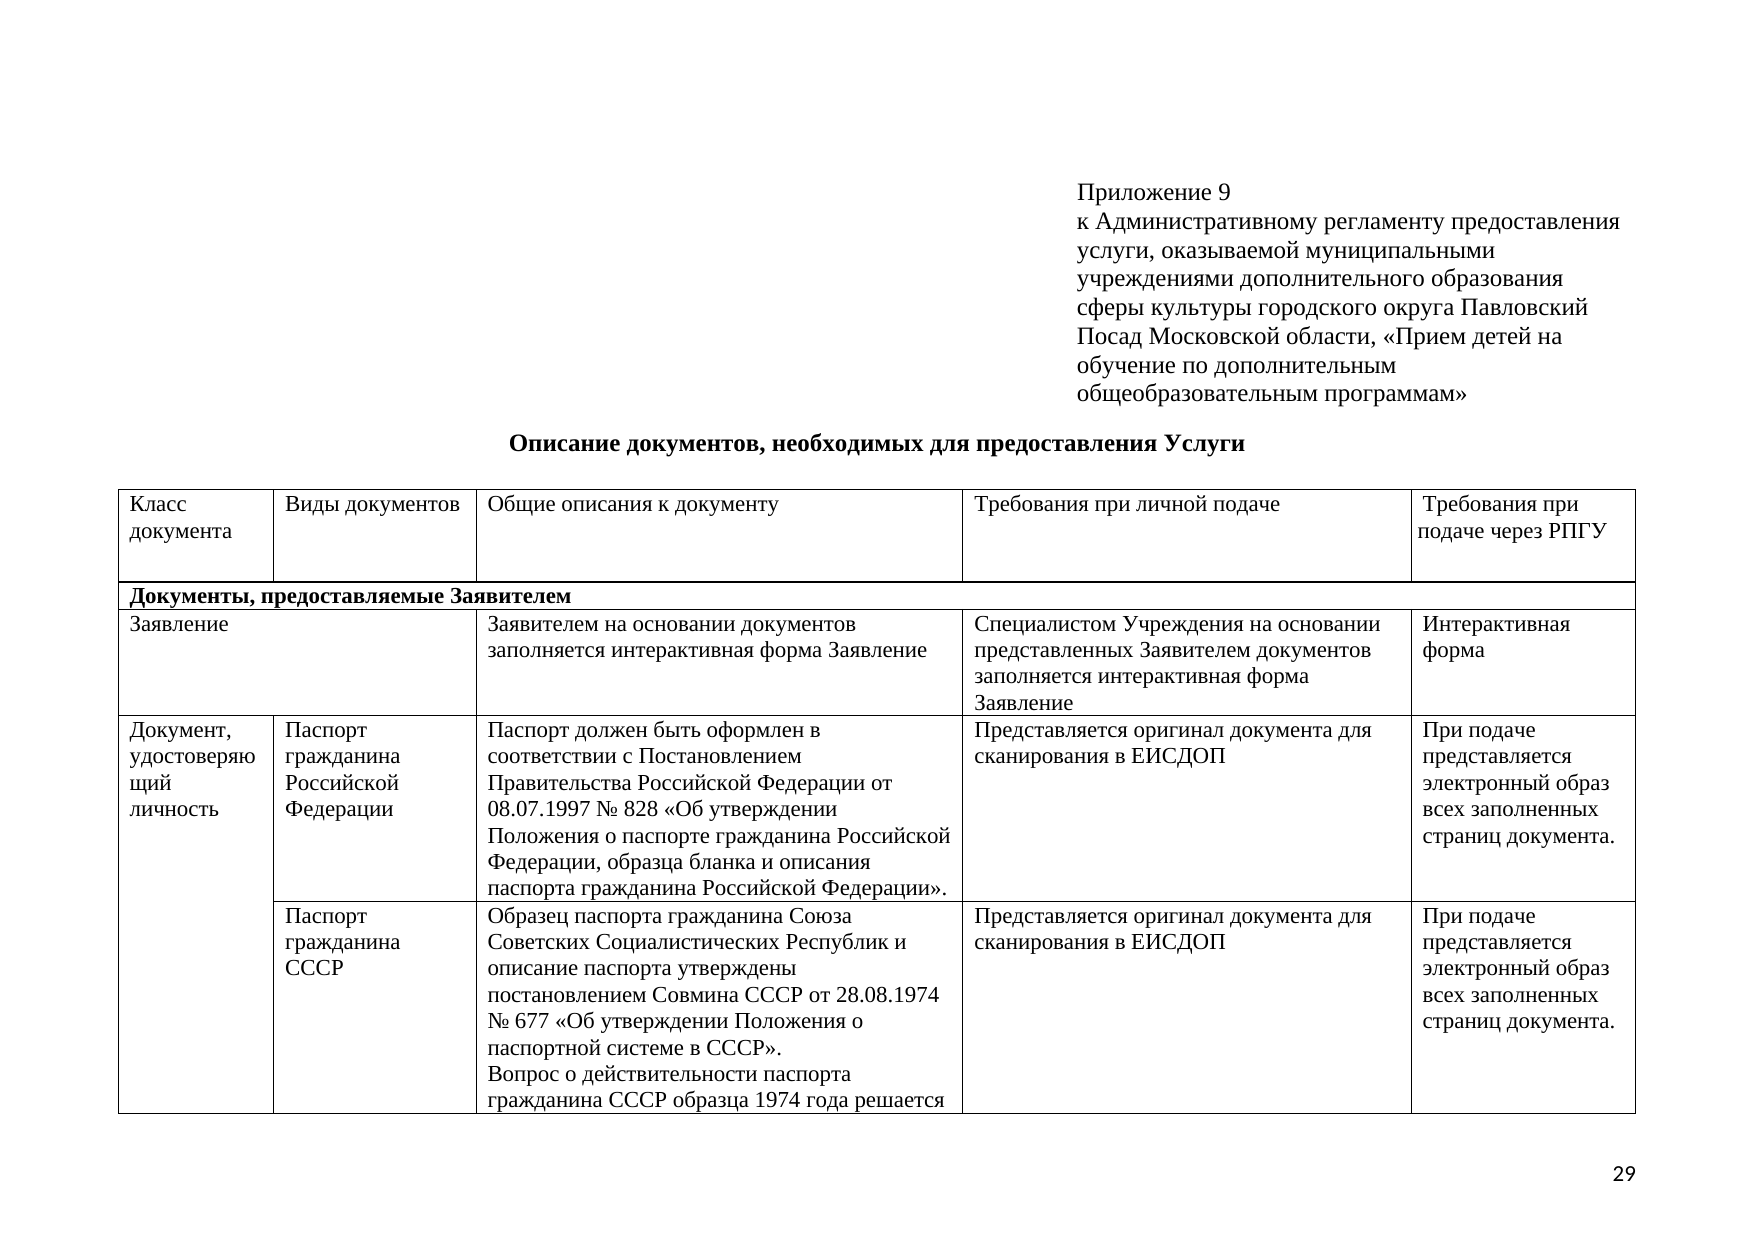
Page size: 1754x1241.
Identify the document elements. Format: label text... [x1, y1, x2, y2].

table_header Описание документов, необходимых для предоставления Услуги [118, 428, 1636, 489]
table_cell Специалистом Учреждения на основании представленных Заявителем документов заполняется интерактивная форма Заявление [963, 610, 1411, 715]
table_cell Паспорт гражданина Российской Федерации [274, 716, 476, 901]
table_cell При подаче представляется электронный образ всех заполненных страниц документа. [1412, 902, 1635, 1113]
table_cell Паспорт гражданина СССР [274, 902, 476, 1113]
table_cell Документы, предоставляемые Заявителем [119, 583, 1635, 609]
table_cell Представляется оригинал документа для сканирования в ЕИСДОП [963, 902, 1411, 1113]
table_cell Заявление [119, 610, 476, 715]
text Приложение 9 [1077, 177, 1636, 206]
table_cell Требования при личной подаче [963, 490, 1411, 581]
table_cell При подаче представляется электронный образ всех заполненных страниц документа. [1412, 716, 1635, 901]
table_cell Представляется оригинал документа для сканирования в ЕИСДОП [963, 716, 1411, 901]
table_cell Общие описания к документу [477, 490, 962, 581]
table_cell Интерактивная форма [1412, 610, 1635, 715]
table_cell Виды документов [274, 490, 476, 581]
table_cell Класс документа [119, 490, 273, 581]
table_cell Заявителем на основании документов заполняется интерактивная форма Заявление [477, 610, 962, 715]
text к Административному регламенту предоставления услуги, оказываемой муниципальными учреждениями дополнительного образования сферы культуры городского округа Павловский Посад Московской области, «Прием детей на обучение по дополнительным общеобразовательным программам» [1077, 206, 1636, 407]
table_cell Паспорт должен быть оформлен в соответствии с Постановлением Правительства Российской Федерации от 08.07.1997 № 828 «Об утверждении Положения о паспорте гражданина Российской Федерации, образца бланка и описания паспорта гражданина Российской Федерации». [477, 716, 962, 901]
table_cell Документ, удостоверяющий личность [119, 716, 273, 1113]
table_cell Требования при подаче через РПГУ [1412, 490, 1635, 581]
